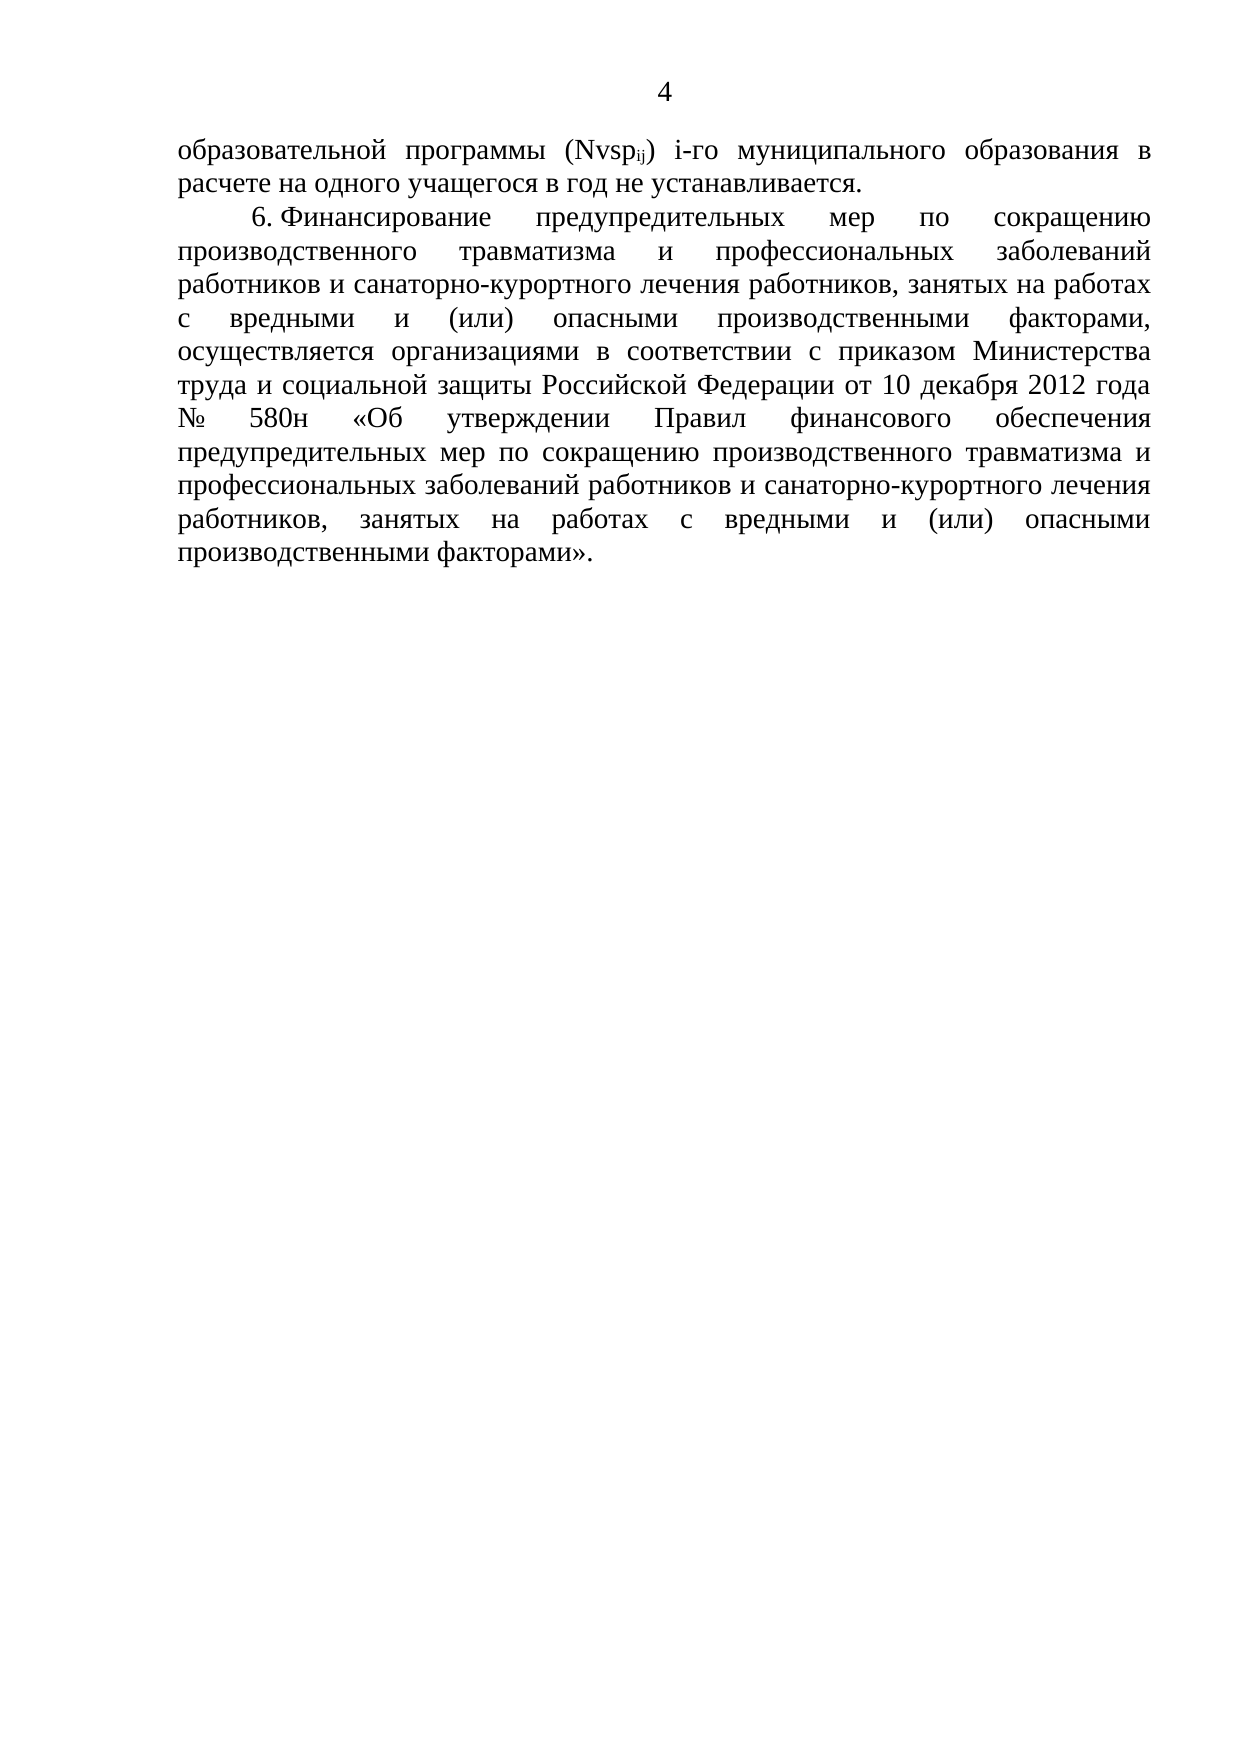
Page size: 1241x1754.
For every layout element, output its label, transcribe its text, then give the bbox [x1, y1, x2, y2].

text 6. Финансирование предупредительных мер по сокращению производственного травматизма и профессиональных заболеваний работников и санаторно-курортного лечения работников, занятых на работах с вредными и (или) опасными производственными факторами, осуществляется организациями в соответствии с приказом Министерства труда и социальной защиты Российской Федерации от 10 декабря 2012 года № 580н «Об утверждении Правил финансового обеспечения предупредительных мер по сокращению производственного травматизма и профессиональных заболеваний работников и санаторно-курортного лечения работников, занятых на работах с вредными и (или) опасными производственными факторами». [177, 199, 1152, 568]
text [177, 132, 1152, 199]
